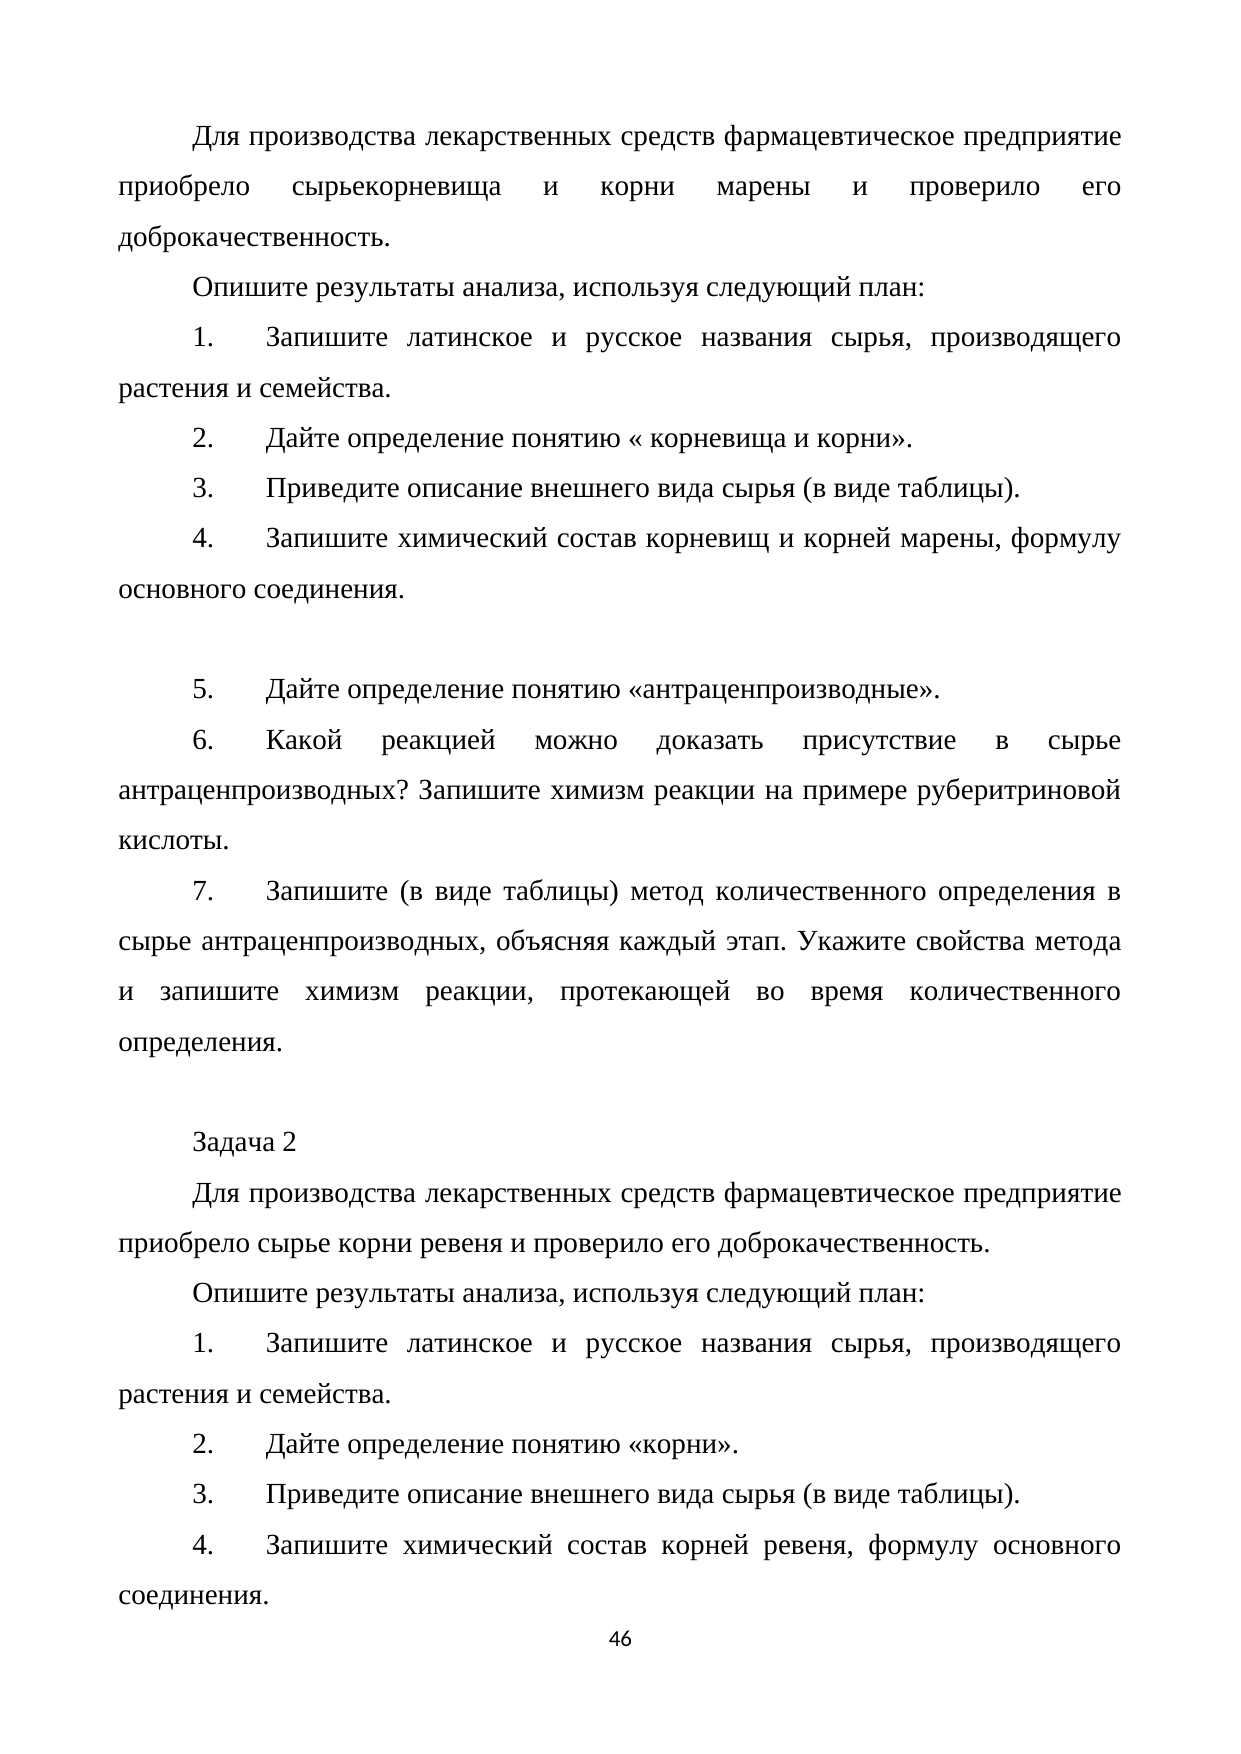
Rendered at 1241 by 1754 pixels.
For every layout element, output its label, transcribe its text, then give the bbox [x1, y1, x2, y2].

text Для производства лекарственных средств фармацевтическое предприятие приобрело сырьекорневища и корни марены и проверило его доброкачественность. [118, 118, 1122, 252]
text 4. Запишите химический состав корней ревеня, формулу основного соединения. [118, 1527, 1122, 1611]
text Задача 2 [118, 1124, 1122, 1158]
text 4. Запишите химический состав корневищ и корней марены, формулу основного соединения. [118, 521, 1122, 604]
text Опишите результаты анализа, используя следующий план: [118, 269, 1122, 303]
text 7. Запишите (в виде таблицы) метод количественного определения в сырье антраценпроизводных, объясняя каждый этап. Укажите свойства метода и запишите химизм реакции, протекающей во время количественного определения. [118, 873, 1122, 1057]
text 3. Приведите описание внешнего вида сырья (в виде таблицы). [118, 470, 1122, 504]
text Для производства лекарственных средств фармацевтическое предприятие приобрело сырье корни ревеня и проверило его доброкачественность. [118, 1175, 1122, 1258]
text 5. Дайте определение понятию «антраценпроизводные». [118, 672, 1122, 705]
text 2. Дайте определение понятию « корневища и корни». [118, 420, 1122, 453]
text 1. Запишите латинское и русское названия сырья, производящего растения и семейства. [118, 319, 1122, 403]
text 3. Приведите описание внешнего вида сырья (в виде таблицы). [118, 1477, 1122, 1510]
text 2. Дайте определение понятию «корни». [118, 1426, 1122, 1460]
text 1. Запишите латинское и русское названия сырья, производящего растения и семейства. [118, 1326, 1122, 1409]
text Опишите результаты анализа, используя следующий план: [118, 1275, 1122, 1309]
text 6. Какой реакцией можно доказать присутствие в сырье антраценпроизводных? Запишите химизм реакции на примере руберитриновой кислоты. [118, 722, 1122, 856]
